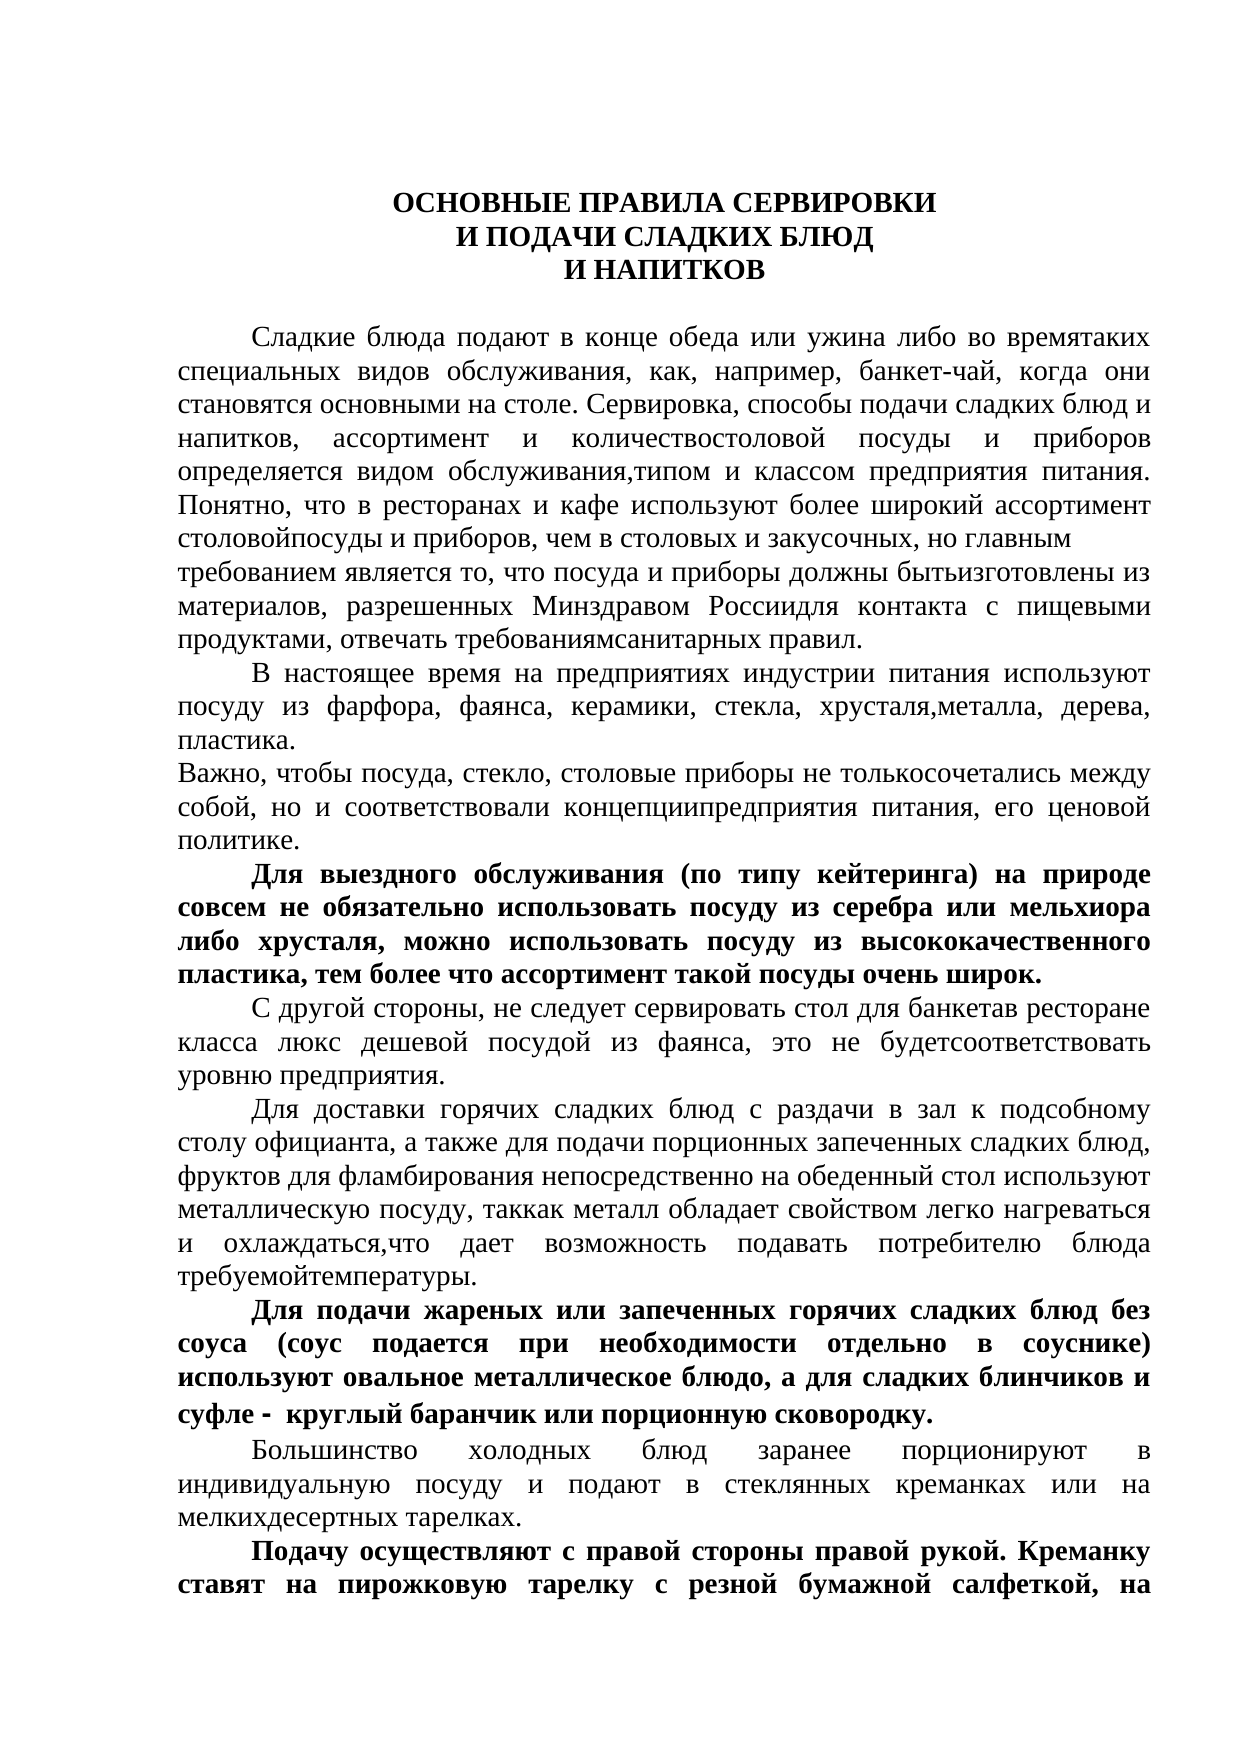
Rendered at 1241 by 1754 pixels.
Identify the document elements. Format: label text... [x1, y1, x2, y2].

text ОСНОВНЫЕ ПРАВИЛА СЕРВИРОВКИ [177, 185, 1152, 219]
text Важно, чтобы посуда, стекло, столовые приборы не толькосочетались между собой, но и соответствовали концепциипредприятия питания, его ценовой политике. [177, 755, 1152, 856]
text Для выездного обслуживания (по типу кейтеринга) на природе совсем не обязательно использовать посуду из серебра или мельхиора либо хрусталя, можно использовать посуду из высококачественного пластика, тем более что ассортимент такой посуды очень широк. [177, 856, 1152, 990]
text Большинство холодных блюд заранее порционируют в индивидуальную посуду и подают в стеклянных креманках или на мелкихдесертных тарелках. [177, 1432, 1152, 1533]
text С другой стороны, не следует сервировать стол для банкетав ресторане класса люкс дешевой посудой из фаянса, это не будетсоответствовать уровню предприятия. [177, 990, 1152, 1091]
text И ПОДАЧИ СЛАДКИХ БЛЮД [177, 219, 1152, 252]
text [177, 1533, 1152, 1600]
text Сладкие блюда подают в конце обеда или ужина либо во времятаких специальных видов обслуживания, как, например, банкет-чай, когда они становятся основными на столе. Сервировка, способы подачи сладких блюд и напитков, ассортимент и количествостоловой посуды и приборов определяется видом обслуживания,типом и классом предприятия питания. Понятно, что в ресторанах и кафе используют более широкий ассортимент столовойпосуды и приборов, чем в столовых и закусочных, но главным [177, 319, 1152, 554]
text Для доставки горячих сладких блюд с раздачи в зал к подсобному столу официанта, а также для подачи порционных запеченных сладких блюд, фруктов для фламбирования непосредственно на обеденный стол используют металлическую посуду, таккак металл обладает свойством легко нагреваться и охлаждаться,что дает возможность подавать потребителю блюда требуемойтемпературы. [177, 1091, 1152, 1292]
text Для подачи жареных или запеченных горячих сладких блюд без соуса (соус подается при необходимости отдельно в соуснике) используют овальное металлическое блюдо, а для сладких блинчиков и суфле - круглый баранчик или порционную сковородку. [177, 1292, 1152, 1432]
text В настоящее время на предприятиях индустрии питания используют посуду из фарфора, фаянса, керамики, стекла, хрусталя,металла, дерева, пластика. [177, 655, 1152, 755]
text требованием является то, что посуда и приборы должны бытьизготовлены из материалов, разрешенных Минздравом Россиидля контакта с пищевыми продуктами, отвечать требованиямсанитарных правил. [177, 554, 1152, 655]
text И НАПИТКОВ [177, 252, 1152, 286]
